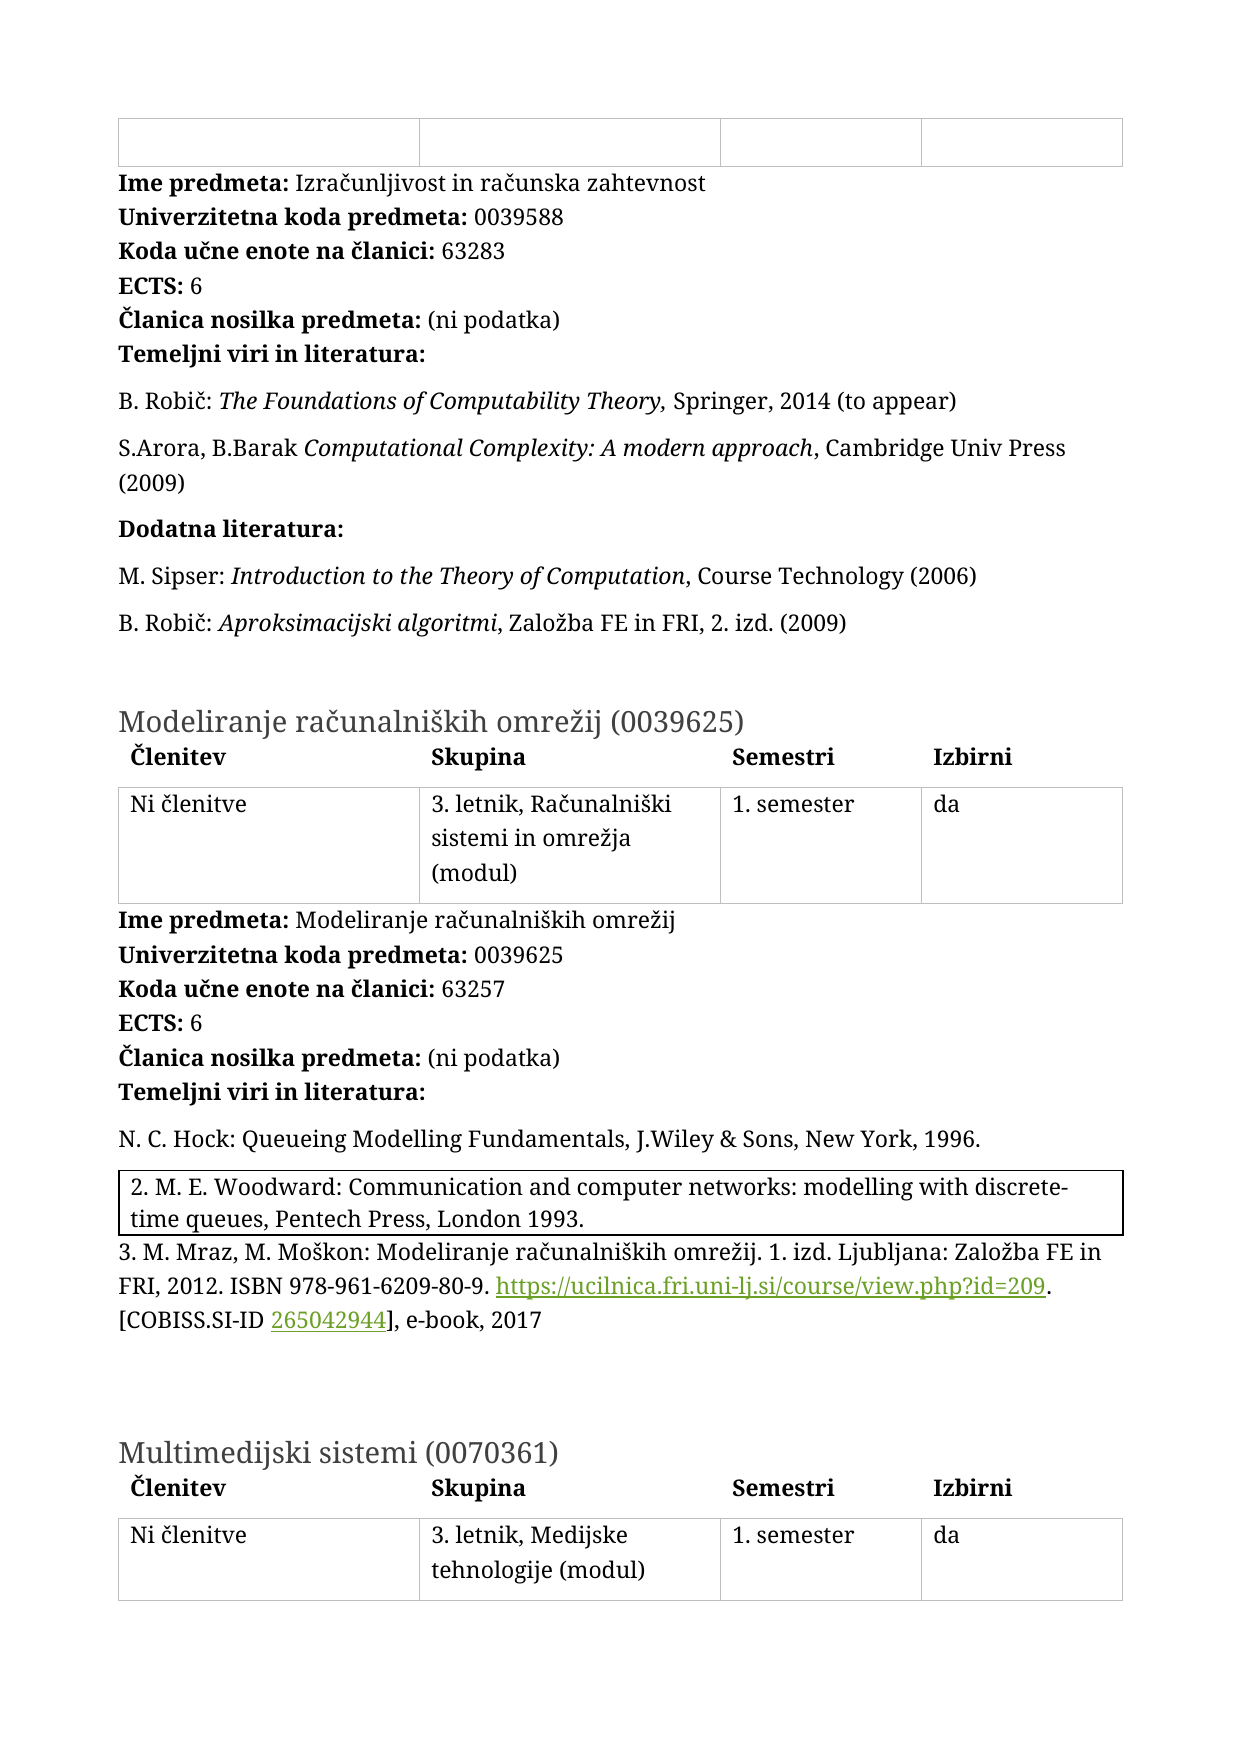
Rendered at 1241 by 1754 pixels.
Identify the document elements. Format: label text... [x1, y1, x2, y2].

subtitle Multimedijski sistemi (0070361) [118, 1432, 1122, 1472]
text S.Arora, B.Barak Computational Complexity: A modern approach, Cambridge Univ Press (2009) [118, 432, 1122, 498]
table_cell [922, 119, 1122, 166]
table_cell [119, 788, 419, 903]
text B. Robič: Aproksimacijski algoritmi, Založba FE in FRI, 2. izd. (2009) [118, 607, 1122, 638]
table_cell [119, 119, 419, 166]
text N. C. Hock: Queueing Modelling Fundamentals, J.Wiley & Sons, New York, 1996. [118, 1123, 1122, 1154]
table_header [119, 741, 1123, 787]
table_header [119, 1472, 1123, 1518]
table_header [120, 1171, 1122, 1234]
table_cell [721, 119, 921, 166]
text 3. M. Mraz, M. Moškon: Modeliranje računalniških omrežij. 1. izd. Ljubljana: Založba FE in FRI, 2012. ISBN 978-961-6209-80-9. https://ucilnica.fri.uni-lj.si/course/view.php?id=209. [COBISS.SI-ID 265042944], e-book, 2017 [118, 1236, 1122, 1335]
text Ime predmeta: Izračunljivost in računska zahtevnost Univerzitetna koda predmeta: 0039588 Koda učne enote na članici: 63283 ECTS: 6 Članica nosilka predmeta: (ni podatka) Temeljni viri in literatura: [118, 167, 1122, 370]
text Ime predmeta: Modeliranje računalniških omrežij Univerzitetna koda predmeta: 0039625 Koda učne enote na članici: 63257 ECTS: 6 Članica nosilka predmeta: (ni podatka) Temeljni viri in literatura: [118, 904, 1122, 1107]
text B. Robič: The Foundations of Computability Theory, Springer, 2014 (to appear) [118, 385, 1122, 417]
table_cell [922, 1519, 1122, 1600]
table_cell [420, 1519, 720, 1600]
text M. Sipser: Introduction to the Theory of Computation, Course Technology (2006) [118, 560, 1122, 592]
subtitle Modeliranje računalniških omrežij (0039625) [118, 701, 1122, 741]
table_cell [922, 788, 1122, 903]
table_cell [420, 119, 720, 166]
text Dodatna literatura: [118, 513, 1122, 545]
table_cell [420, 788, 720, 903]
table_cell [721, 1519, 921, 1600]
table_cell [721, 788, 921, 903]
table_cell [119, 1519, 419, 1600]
